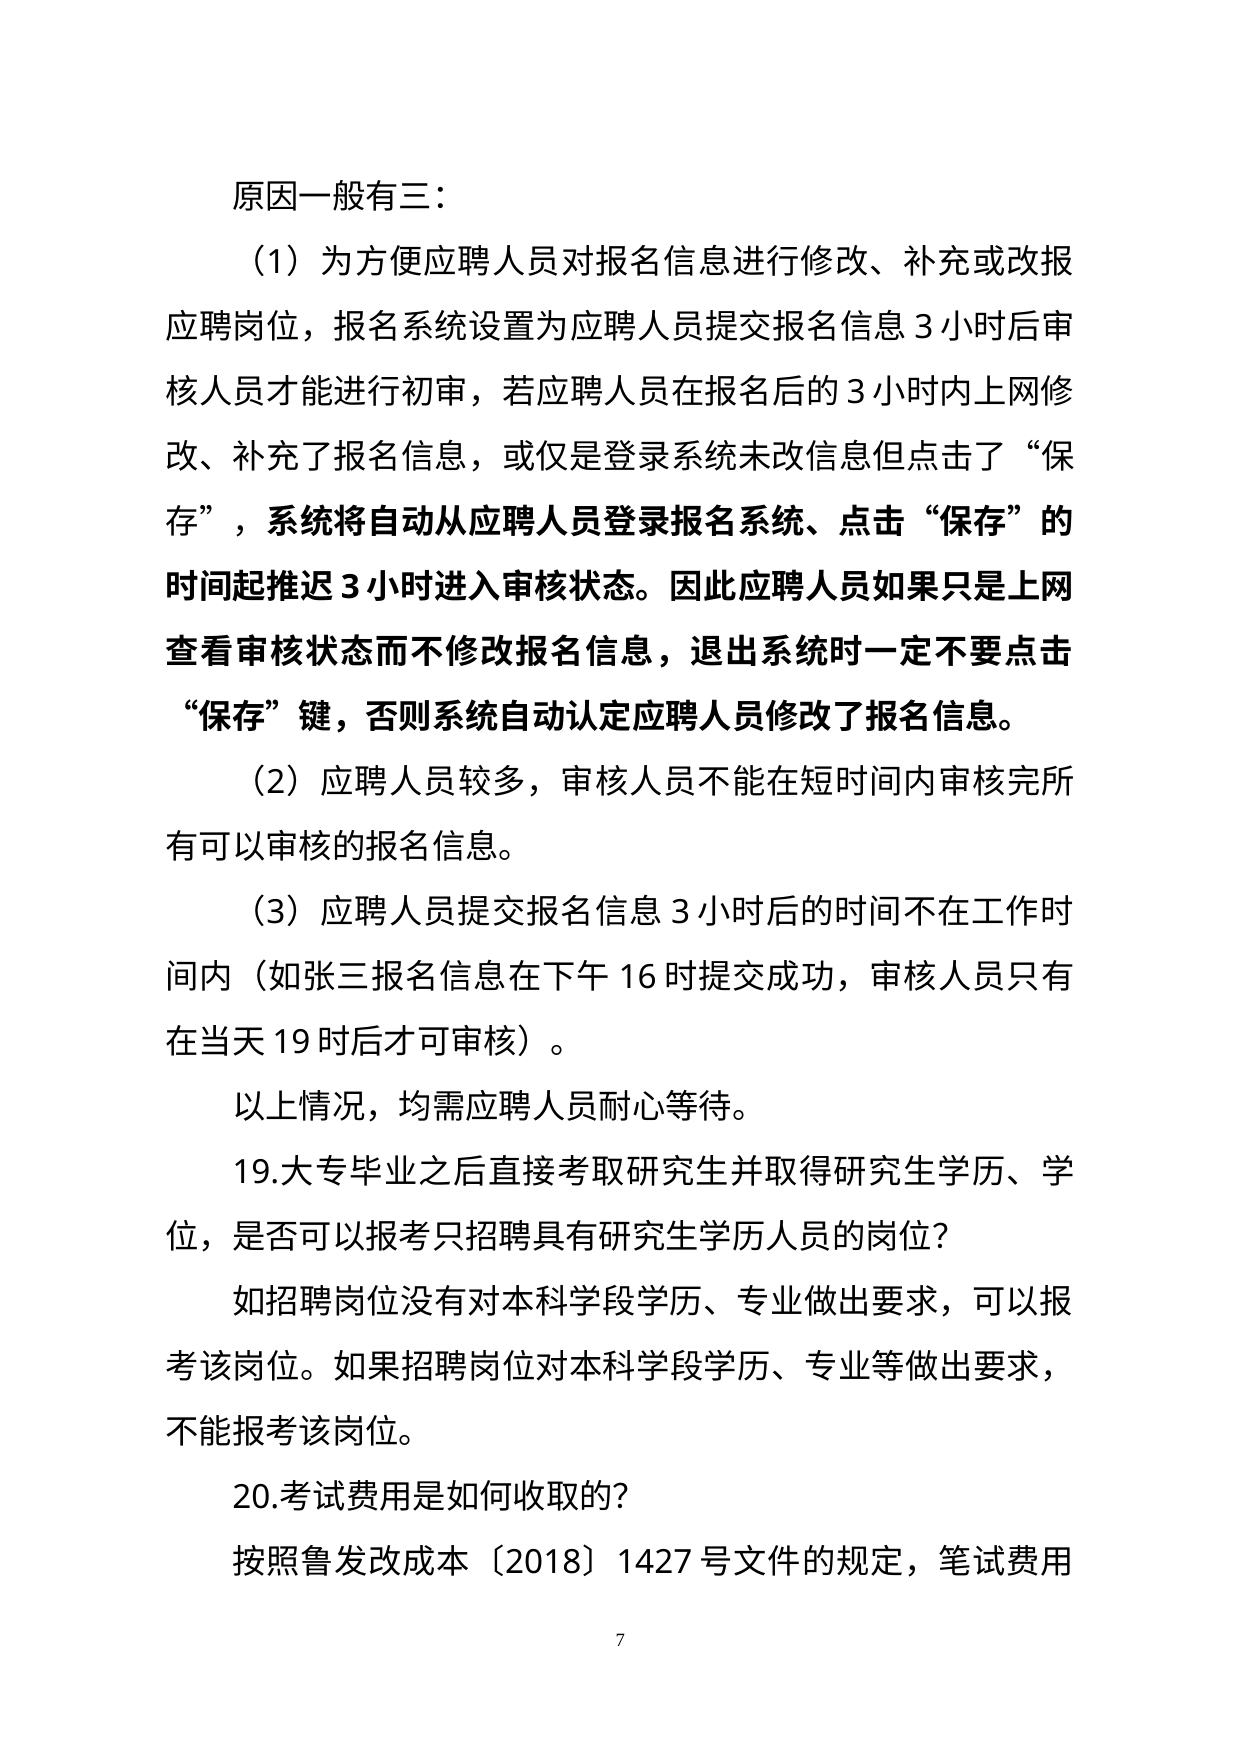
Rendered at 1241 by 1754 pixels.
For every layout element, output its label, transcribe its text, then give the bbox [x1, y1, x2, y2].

text （3）应聘人员提交报名信息3小时后的时间不在工作时间内（如张三报名信息在下午16时提交成功，审核人员只有在当天19时后才可审核）。 [165, 877, 1075, 1072]
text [165, 1527, 1075, 1592]
text 如招聘岗位没有对本科学段学历、专业做出要求，可以报考该岗位。如果招聘岗位对本科学段学历、专业等做出要求，不能报考该岗位。 [165, 1267, 1075, 1462]
text （2）应聘人员较多，审核人员不能在短时间内审核完所有可以审核的报名信息。 [165, 747, 1075, 877]
text 19.大专毕业之后直接考取研究生并取得研究生学历、学位，是否可以报考只招聘具有研究生学历人员的岗位？ [165, 1137, 1075, 1267]
text 以上情况，均需应聘人员耐心等待。 [165, 1072, 1075, 1137]
text 原因一般有三： [165, 162, 1075, 227]
text （1）为方便应聘人员对报名信息进行修改、补充或改报应聘岗位，报名系统设置为应聘人员提交报名信息3小时后审核人员才能进行初审，若应聘人员在报名后的3小时内上网修改、补充了报名信息，或仅是登录系统未改信息但点击了“保存”，系统将自动从应聘人员登录报名系统、点击“保存”的时间起推迟3小时进入审核状态。因此应聘人员如果只是上网查看审核状态而不修改报名信息，退出系统时一定不要点击“保存”键，否则系统自动认定应聘人员修改了报名信息。 [165, 227, 1075, 747]
text 20.考试费用是如何收取的？ [165, 1462, 1075, 1527]
